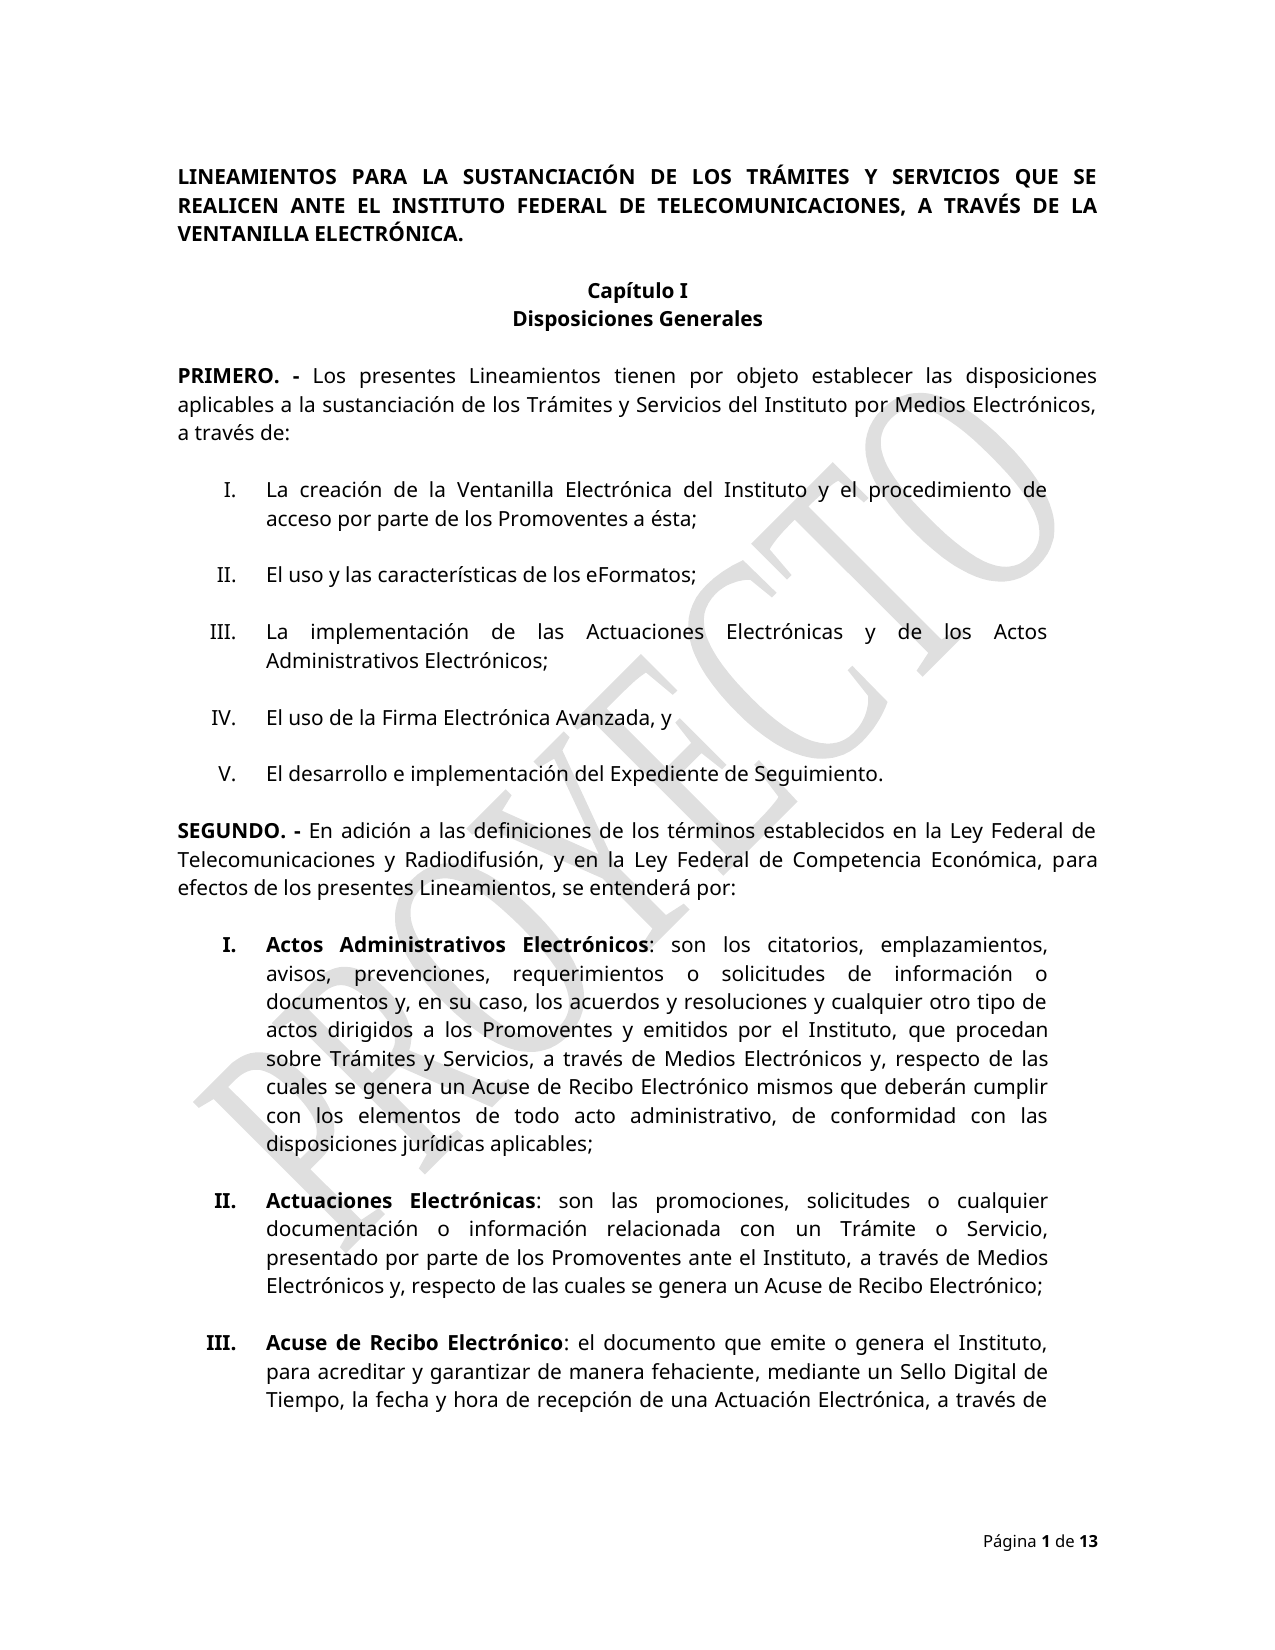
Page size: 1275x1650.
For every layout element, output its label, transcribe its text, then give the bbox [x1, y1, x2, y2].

text Capítulo I [177, 276, 1098, 304]
list El uso y las características de los eFormatos; [236, 561, 1048, 589]
text PRIMERO. - Los presentes Lineamientos tienen por objeto establecer las disposiciones aplicables a la sustanciación de los Trámites y Servicios del Instituto por Medios Electrónicos, a través de: [177, 361, 1098, 447]
text Disposiciones Generales [177, 304, 1098, 333]
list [236, 1328, 1048, 1414]
list El uso de la Firma Electrónica Avanzada, y [236, 703, 1048, 731]
text LINEAMIENTOS PARA LA SUSTANCIACIÓN DE LOS TRÁMITES Y SERVICIOS QUE SE REALICEN ANTE EL INSTITUTO FEDERAL DE TELECOMUNICACIONES, A TRAVÉS DE LA VENTANILLA ELECTRÓNICA. [177, 162, 1098, 248]
list El desarrollo e implementación del Expediente de Seguimiento. [236, 759, 1048, 788]
list Actos Administrativos Electrónicos: son los citatorios, emplazamientos, avisos, prevenciones, requerimientos o solicitudes de información o documentos y, en su caso, los acuerdos y resoluciones y cualquier otro tipo de actos dirigidos a los Promoventes y emitidos por el Instituto, que procedan sobre Trámites y Servicios, a través de Medios Electrónicos y, respecto de las cuales se genera un Acuse de Recibo Electrónico mismos que deberán cumplir con los elementos de todo acto administrativo, de conformidad con las disposiciones jurídicas aplicables; [236, 930, 1048, 1158]
text SEGUNDO. - En adición a las definiciones de los términos establecidos en la Ley Federal de Telecomunicaciones y Radiodifusión, y en la Ley Federal de Competencia Económica, para efectos de los presentes Lineamientos, se entenderá por: [177, 816, 1098, 902]
list Actuaciones Electrónicas: son las promociones, solicitudes o cualquier documentación o información relacionada con un Trámite o Servicio, presentado por parte de los Promoventes ante el Instituto, a través de Medios Electrónicos y, respecto de las cuales se genera un Acuse de Recibo Electrónico; [236, 1186, 1048, 1300]
list La implementación de las Actuaciones Electrónicas y de los Actos Administrativos Electrónicos; [236, 617, 1048, 674]
list La creación de la Ventanilla Electrónica del Instituto y el procedimiento de acceso por parte de los Promoventes a ésta; [236, 475, 1048, 532]
